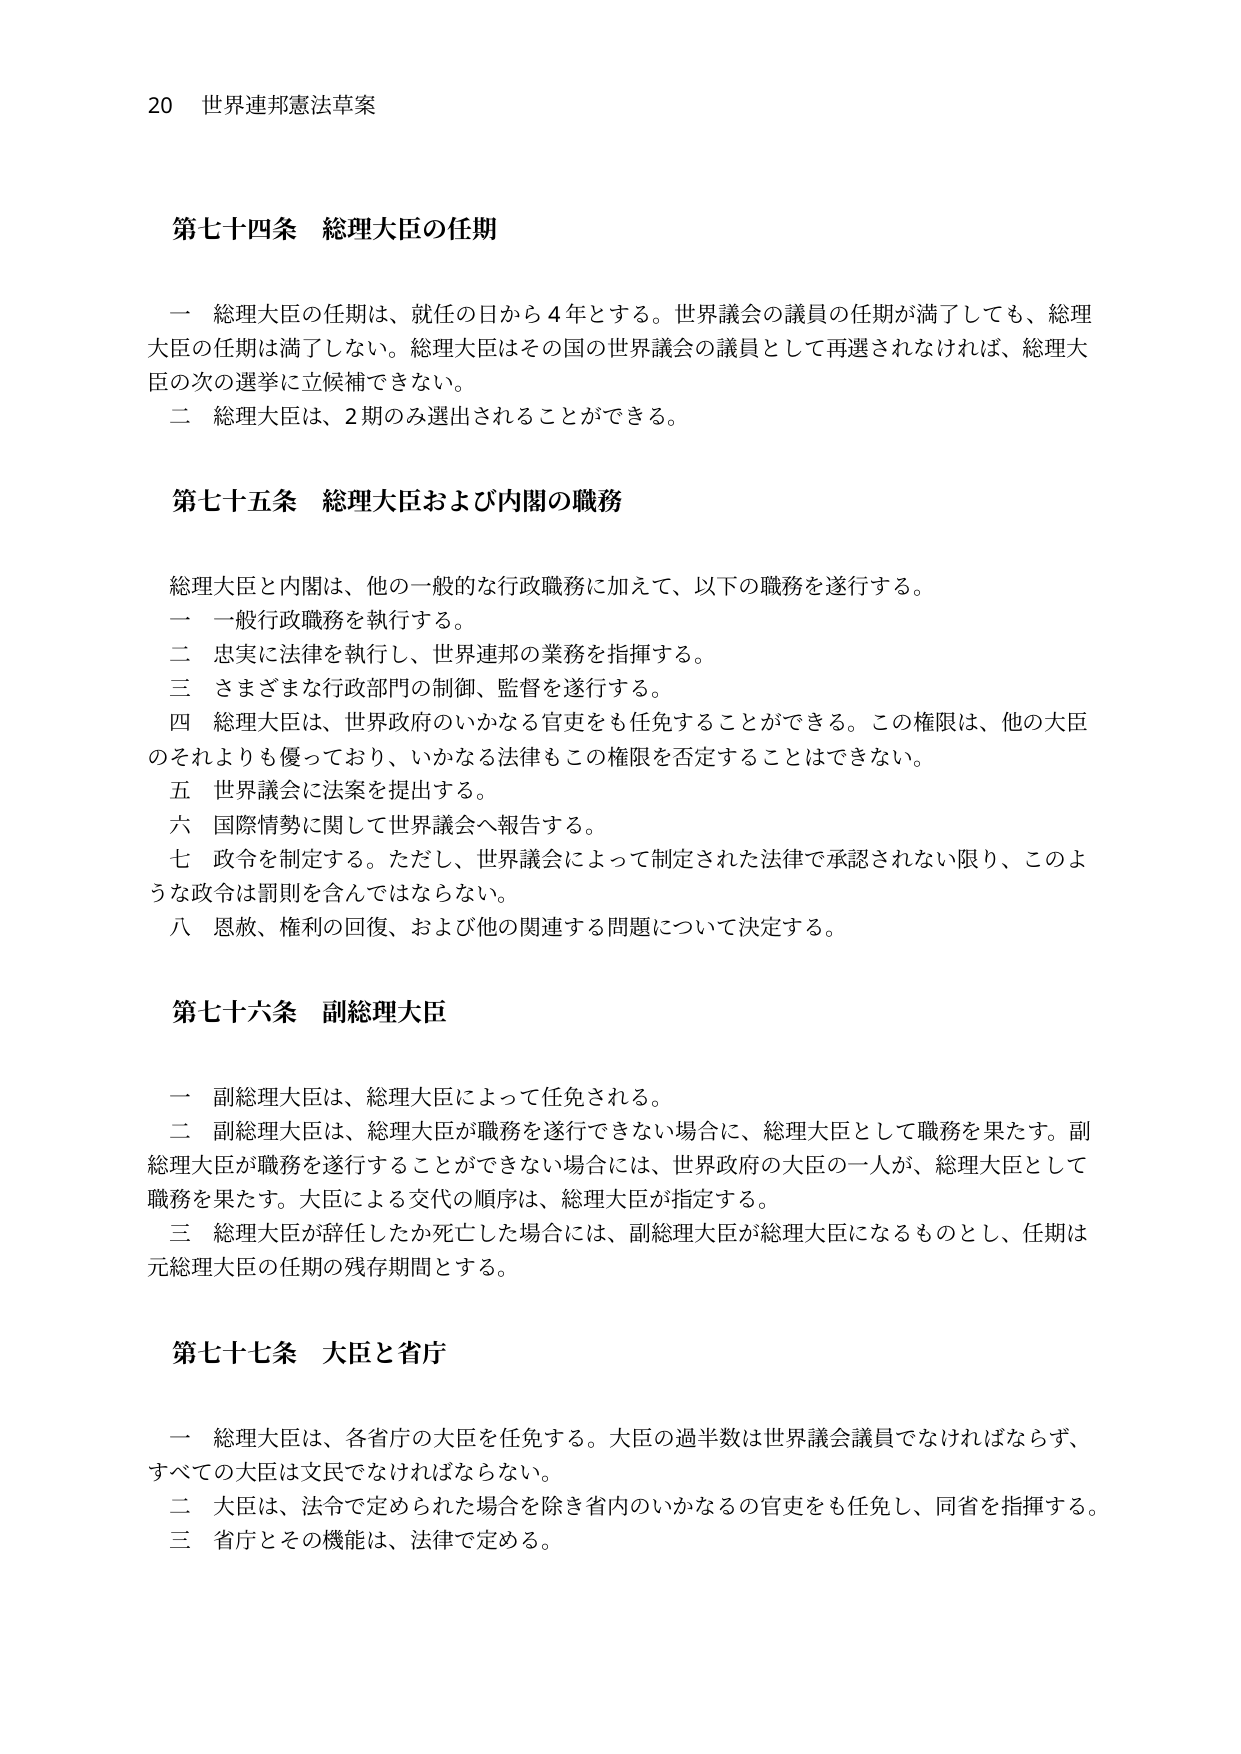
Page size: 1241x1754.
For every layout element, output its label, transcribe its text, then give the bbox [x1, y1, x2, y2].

subtitle 第七十六条 副総理大臣 [148, 977, 1092, 1045]
text 七 政令を制定する。ただし、世界議会によって制定された法律で承認されない限り、このような政令は罰則を含んではならない。 [148, 841, 1092, 909]
subtitle 第七十五条 総理大臣および内閣の職務 [148, 466, 1092, 534]
subtitle 第七十四条 総理大臣の任期 [148, 193, 1092, 262]
text 一 副総理大臣は、総理大臣によって任免される。 [148, 1079, 1092, 1113]
subtitle 第七十七条 大臣と省庁 [148, 1317, 1092, 1386]
text 三 さまざまな行政部門の制御、監督を遂行する。 [148, 670, 1092, 704]
text 一 一般行政職務を執行する。 [148, 602, 1092, 636]
text 五 世界議会に法案を提出する。 [148, 772, 1092, 807]
text 総理大臣と内閣は、他の一般的な行政職務に加えて、以下の職務を遂行する。 [148, 568, 1092, 602]
text 二 忠実に法律を執行し、世界連邦の業務を指揮する。 [148, 636, 1092, 670]
text 一 総理大臣は、各省庁の大臣を任免する。大臣の過半数は世界議会議員でなければならず、すべての大臣は文民でなければならない。 [148, 1420, 1092, 1488]
text 二 大臣は、法令で定められた場合を除き省内のいかなるの官吏をも任免し、同省を指揮する。 [148, 1488, 1092, 1522]
text 六 国際情勢に関して世界議会へ報告する。 [148, 807, 1092, 841]
text 二 総理大臣は、2期のみ選出されることができる。 [148, 398, 1092, 432]
text 八 恩赦、権利の回復、および他の関連する問題について決定する。 [148, 909, 1092, 943]
text 二 副総理大臣は、総理大臣が職務を遂行できない場合に、総理大臣として職務を果たす。副総理大臣が職務を遂行することができない場合には、世界政府の大臣の一人が、総理大臣として職務を果たす。大臣による交代の順序は、総理大臣が指定する。 [148, 1113, 1092, 1215]
text 一 総理大臣の任期は、就任の日から4年とする。世界議会の議員の任期が満了しても、総理大臣の任期は満了しない。総理大臣はその国の世界議会の議員として再選されなければ、総理大臣の次の選挙に立候補できない。 [148, 296, 1092, 398]
text 四 総理大臣は、世界政府のいかなる官吏をも任免することができる。この権限は、他の大臣のそれよりも優っており、いかなる法律もこの権限を否定することはできない。 [148, 704, 1092, 772]
text 三 省庁とその機能は、法律で定める。 [148, 1522, 1092, 1556]
text 三 総理大臣が辞任したか死亡した場合には、副総理大臣が総理大臣になるものとし、任期は元総理大臣の任期の残存期間とする。 [148, 1215, 1092, 1283]
